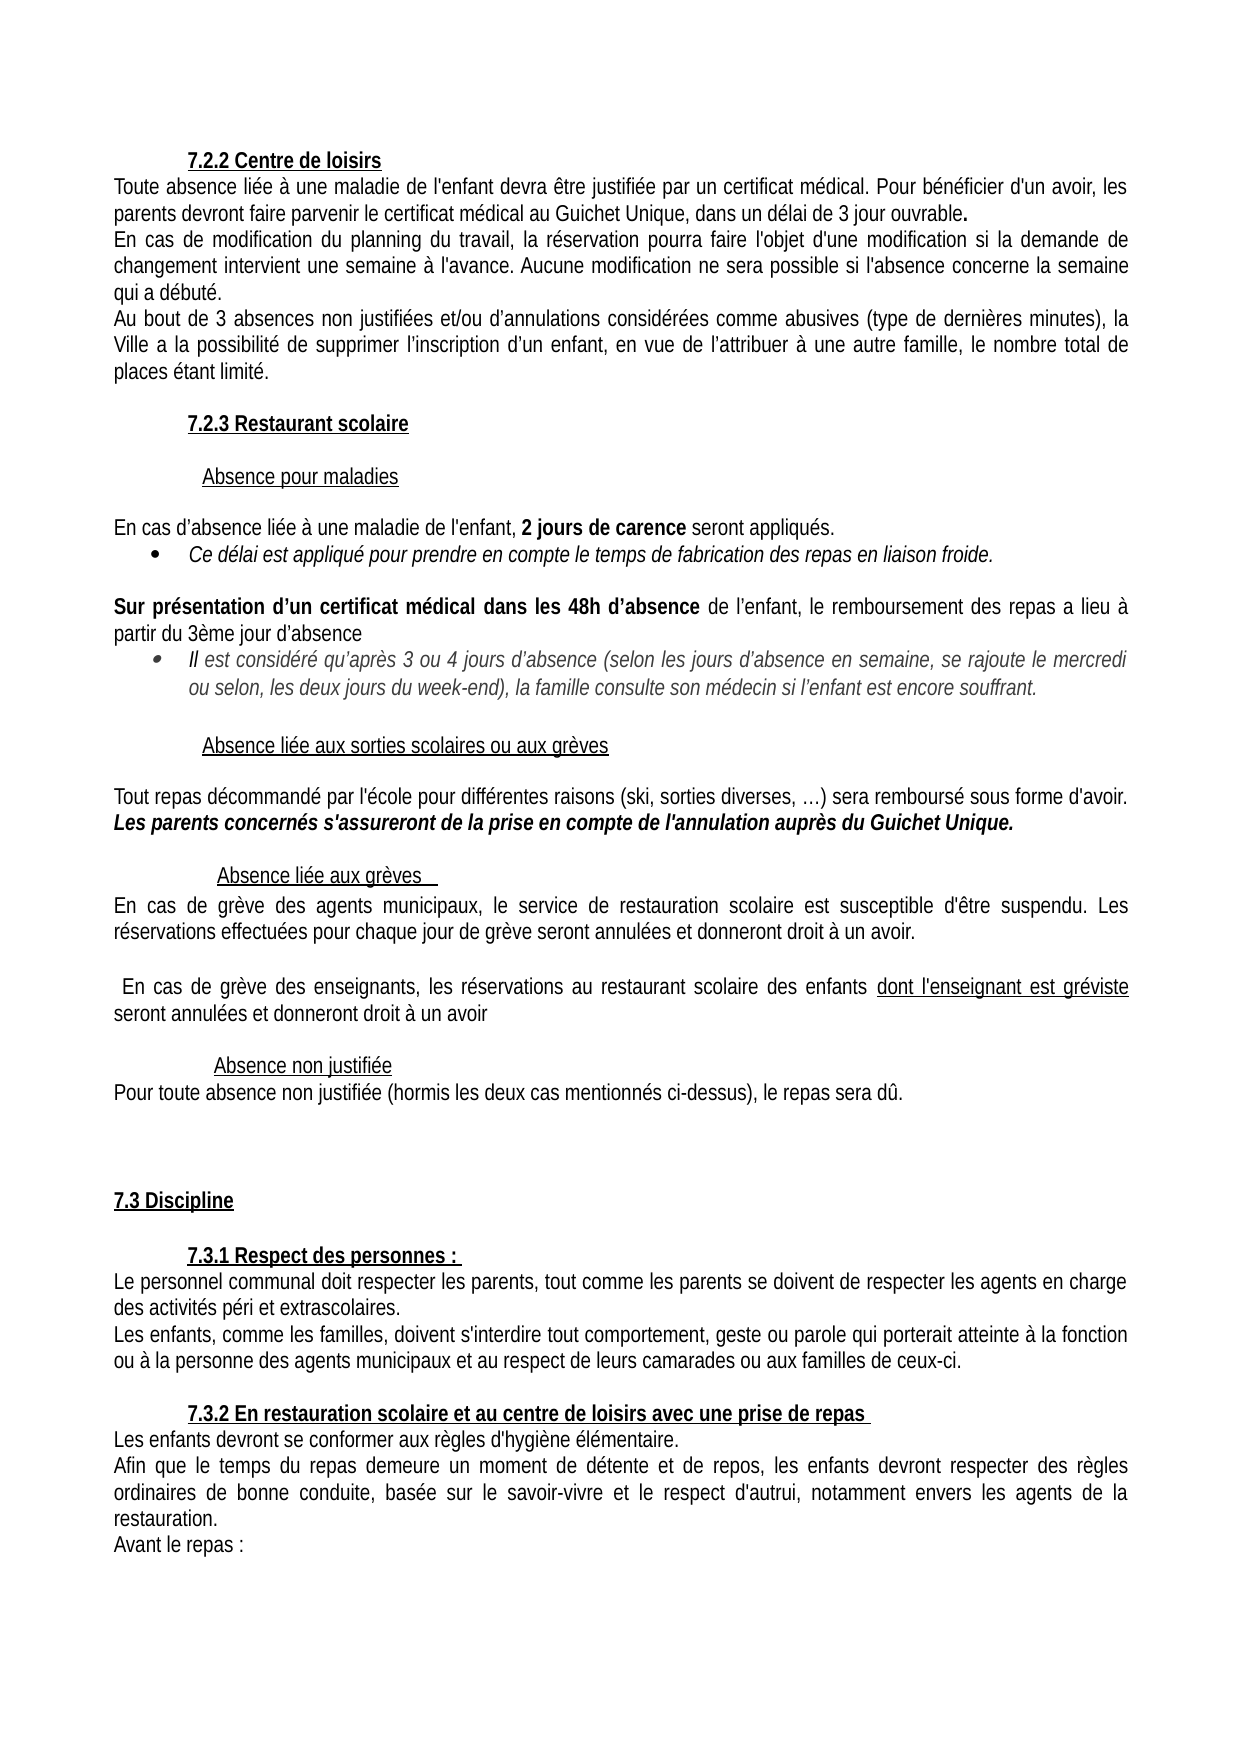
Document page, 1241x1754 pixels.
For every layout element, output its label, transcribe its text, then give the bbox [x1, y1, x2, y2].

text Les enfants, comme les familles, doivent s'interdire tout comportement, geste ou parole qui porterait atteinte à la fonction ou à la personne des agents municipaux et au respect de leurs camarades ou aux familles de ceux-ci. [113, 1321, 1129, 1373]
text Le personnel communal doit respecter les parents, tout comme les parents se doivent de respecter les agents en charge des activités péri et extrascolaires. [113, 1268, 1129, 1321]
text Absence pour maladies [202, 463, 1129, 489]
text Tout repas décommandé par l'école pour différentes raisons (ski, sorties diverses, …) sera remboursé sous forme d'avoir. Les parents concernés s'assureront de la prise en compte de l'annulation auprès du Guichet Unique. [113, 783, 1129, 835]
text Absence liée aux sorties scolaires ou aux grèves [202, 732, 1129, 758]
text 7.3.1 Respect des personnes : [113, 1242, 1129, 1268]
text En cas de modification du planning du travail, la réservation pourra faire l'objet d'une modification si la demande de changement intervient une semaine à l'avance. Aucune modification ne sera possible si l'absence concerne la semaine qui a débuté. [113, 226, 1129, 305]
text Absence non justifiée [187, 1052, 1129, 1079]
list Ce délai est appliqué pour prendre en compte le temps de fabrication des repas en liaison froide. [151, 541, 1129, 567]
text Les enfants devront se conformer aux règles d'hygiène élémentaire. [113, 1426, 1129, 1452]
text En cas d’absence liée à une maladie de l'enfant, 2 jours de carence seront appliqués. [113, 514, 1129, 541]
text Pour toute absence non justifiée (hormis les deux cas mentionnés ci-dessus), le repas sera dû. [113, 1079, 1129, 1105]
list Il est considéré qu’après 3 ou 4 jours d’absence (selon les jours d’absence en semaine, se rajoute le mercredi ou selon, les deux jours du week-end), la famille consulte son médecin si l’enfant est encore souffrant. [151, 646, 1129, 701]
text Au bout de 3 absences non justifiées et/ou d’annulations considérées comme abusives (type de dernières minutes), la Ville a la possibilité de supprimer l’inscription d’un enfant, en vue de l’attribuer à une autre famille, le nombre total de places étant limité. [113, 305, 1129, 384]
text Afin que le temps du repas demeure un moment de détente et de repos, les enfants devront respecter des règles ordinaires de bonne conduite, basée sur le savoir-vivre et le respect d'autrui, notamment envers les agents de la restauration. [113, 1452, 1129, 1531]
text 7.3.2 En restauration scolaire et au centre de loisirs avec une prise de repas [113, 1400, 1129, 1426]
text 7.2.2 Centre de loisirs [113, 147, 1129, 173]
text 7.3 Discipline [113, 1187, 1129, 1213]
text En cas de grève des agents municipaux, le service de restauration scolaire est susceptible d'être suspendu. Les réservations effectuées pour chaque jour de grève seront annulées et donneront droit à un avoir. [113, 892, 1129, 944]
text Toute absence liée à une maladie de l'enfant devra être justifiée par un certificat médical. Pour bénéficier d'un avoir, les parents devront faire parvenir le certificat médical au Guichet Unique, dans un délai de 3 jour ouvrable. [113, 173, 1129, 226]
text Sur présentation d’un certificat médical dans les 48h d’absence de l’enfant, le remboursement des repas a lieu à partir du 3ème jour d’absence [113, 593, 1129, 646]
text 7.2.3 Restaurant scolaire [113, 410, 1129, 437]
text Absence liée aux grèves [217, 862, 1129, 888]
text En cas de grève des enseignants, les réservations au restaurant scolaire des enfants dont l'enseignant est gréviste seront annulées et donneront droit à un avoir [113, 973, 1129, 1026]
text Avant le repas : [113, 1531, 1129, 1558]
